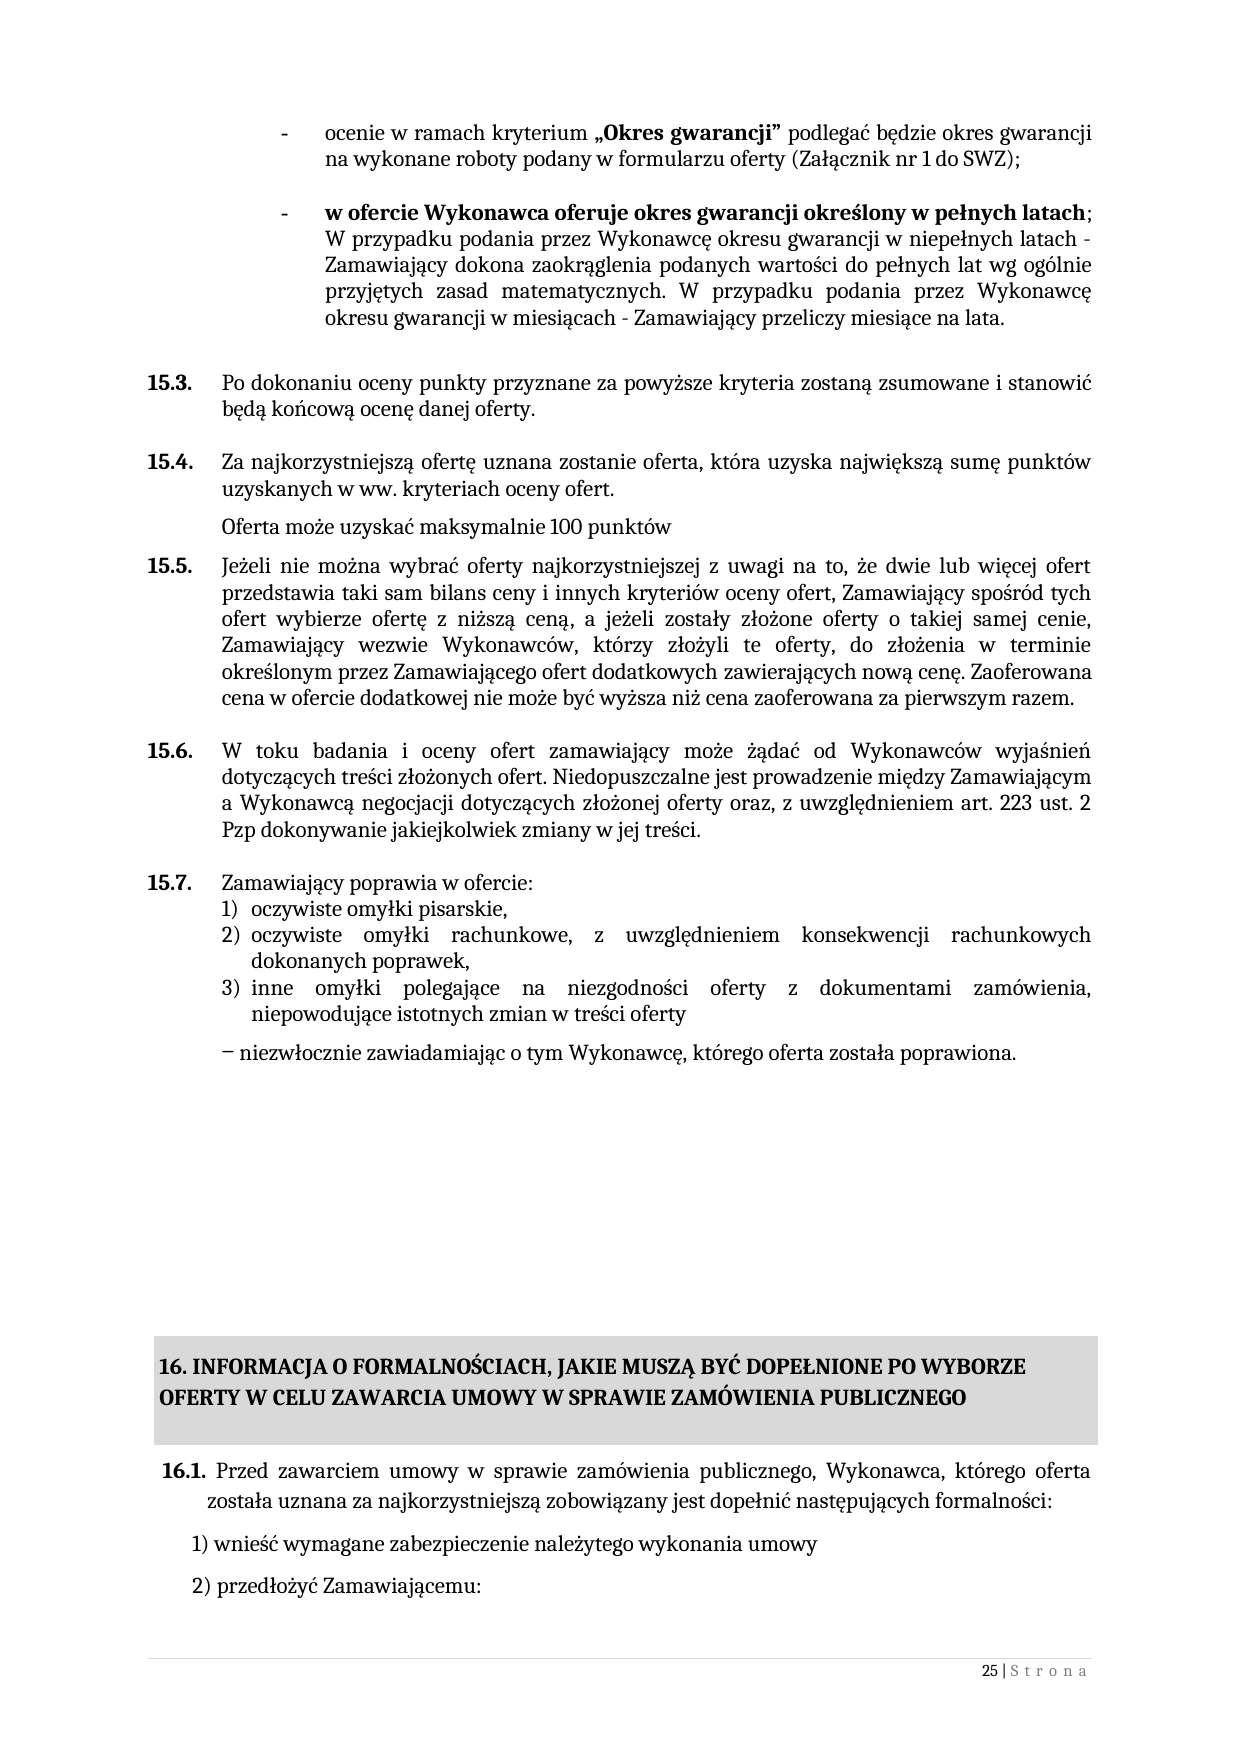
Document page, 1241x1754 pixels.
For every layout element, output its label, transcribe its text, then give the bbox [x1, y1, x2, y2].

text ‒ niezwłocznie zawiadamiając o tym Wykonawcę, którego oferta została poprawiona. [221, 1040, 1092, 1066]
text 16.1. Przed zawarciem umowy w sprawie zamówienia publicznego, Wykonawca, którego oferta została uznana za najkorzystniejszą zobowiązany jest dopełnić następujących formalności: [162, 1457, 1092, 1514]
text 15.7. Zamawiający poprawia w ofercie: [148, 869, 1092, 896]
list ocenie w ramach kryterium „Okres gwarancji” podlegać będzie okres gwarancji na wykonane roboty podany w formularzu oferty (Załącznik nr 1 do SWZ); [281, 119, 1092, 172]
text 1) oczywiste omyłki pisarskie, [222, 896, 1092, 922]
text 15.3. Po dokonaniu oceny punkty przyznane za powyższe kryteria zostaną zsumowane i stanowić będą końcową ocenę danej oferty. [148, 370, 1092, 423]
text Oferta może uzyskać maksymalnie 100 punktów [148, 514, 1092, 541]
list w ofercie Wykonawca oferuje okres gwarancji określony w pełnych latach; [281, 198, 1092, 226]
text 3) inne omyłki polegające na niezgodności oferty z dokumentami zamówienia, niepowodujące istotnych zmian w treści oferty [222, 975, 1092, 1027]
text W przypadku podania przez Wykonawcę okresu gwarancji w niepełnych latach - Zamawiający dokona zaokrąglenia podanych wartości do pełnych lat wg ogólnie przyjętych zasad matematycznych. W przypadku podania przez Wykonawcę okresu gwarancji w miesiącach - Zamawiający przeliczy miesiące na lata. [281, 226, 1092, 331]
text 15.6. W toku badania i oceny ofert zamawiający może żądać od Wykonawców wyjaśnień dotyczących treści złożonych ofert. Niedopuszczalne jest prowadzenie między Zamawiającym a Wykonawcą negocjacji dotyczących złożonej oferty oraz, z uwzględnieniem art. 223 ust. 2 Pzp dokonywanie jakiejkolwiek zmiany w jej treści. [148, 737, 1092, 843]
text 1) wnieść wymagane zabezpieczenie należytego wykonania umowy [148, 1530, 1092, 1557]
table_header 16. INFORMACJA O FORMALNOŚCIACH, JAKIE MUSZĄ BYĆ DOPEŁNIONE PO WYBORZE OFERTY W CELU ZAWARCIA UMOWY W SPRAWIE ZAMÓWIENIA PUBLICZNEGO [154, 1336, 1098, 1445]
text 15.4. Za najkorzystniejszą ofertę uznana zostanie oferta, która uzyska największą sumę punktów uzyskanych w ww. kryteriach oceny ofert. [148, 449, 1092, 502]
text 2) oczywiste omyłki rachunkowe, z uwzględnieniem konsekwencji rachunkowych dokonanych poprawek, [222, 922, 1092, 975]
text 2) przedłożyć Zamawiającemu: [192, 1573, 1092, 1599]
text 15.5. Jeżeli nie można wybrać oferty najkorzystniejszej z uwagi na to, że dwie lub więcej ofert przedstawia taki sam bilans ceny i innych kryteriów oceny ofert, Zamawiający spośród tych ofert wybierze ofertę z niższą ceną, a jeżeli zostały złożone oferty o takiej samej cenie, Zamawiający wezwie Wykonawców, którzy złożyli te oferty, do złożenia w terminie określonym przez Zamawiającego ofert dodatkowych zawierających nową cenę. Zaoferowana cena w ofercie dodatkowej nie może być wyższa niż cena zaoferowana za pierwszym razem. [148, 553, 1092, 711]
